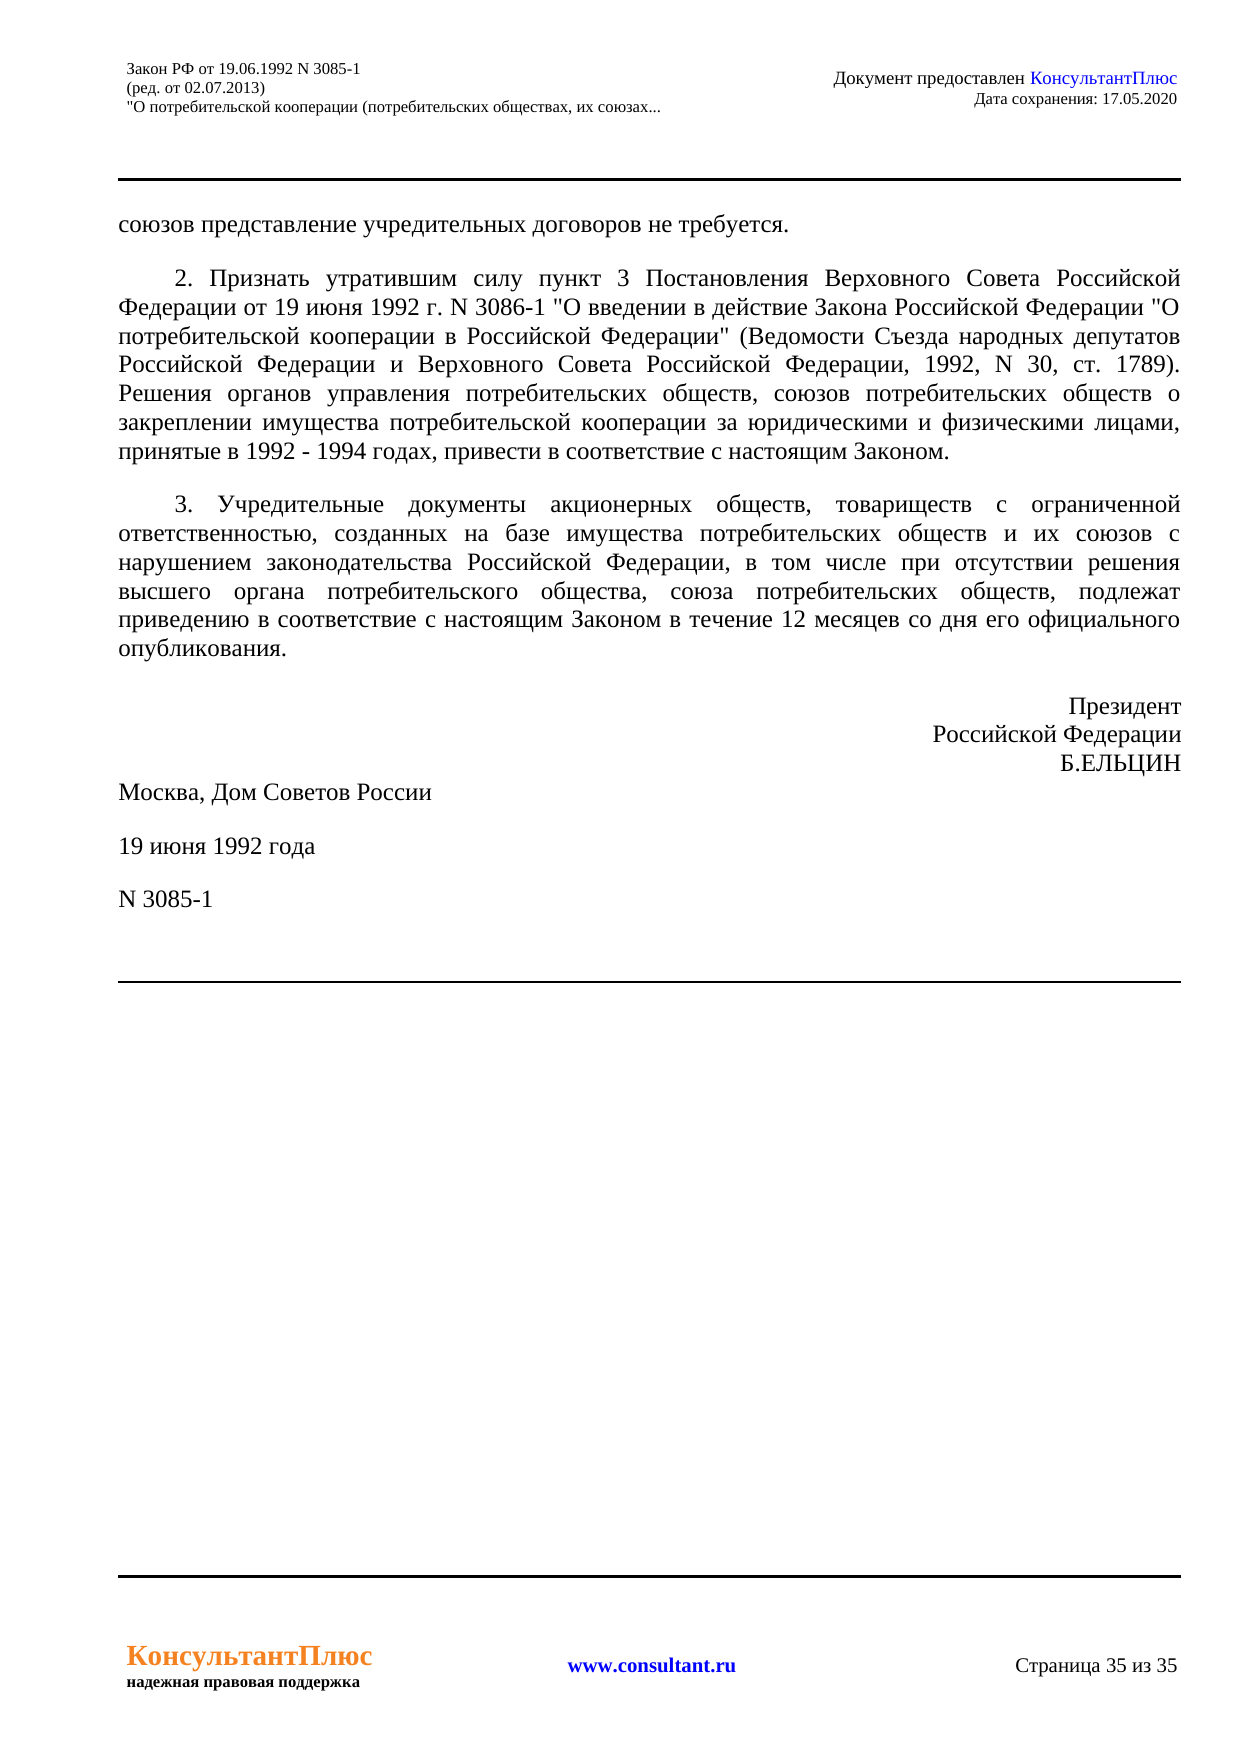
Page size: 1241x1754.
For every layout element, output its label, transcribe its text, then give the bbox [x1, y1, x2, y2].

text Б.ЕЛЬЦИН [118, 748, 1181, 777]
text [118, 209, 1181, 238]
text 3. Учредительные документы акционерных обществ, товариществ с ограниченной ответственностью, созданных на базе имущества потребительских обществ и их союзов с нарушением законодательства Российской Федерации, в том числе при отсутствии решения высшего органа потребительского общества, союза потребительских обществ, подлежат приведению в соответствие с настоящим Законом в течение 12 месяцев со дня его официального опубликования. [118, 489, 1181, 662]
text 19 июня 1992 года [118, 831, 1181, 859]
text Президент [118, 691, 1181, 719]
text Москва, Дом Советов России [118, 777, 1181, 806]
text Российской Федерации [118, 719, 1181, 748]
text N 3085-1 [118, 884, 1181, 913]
text 2. Признать утратившим силу пункт 3 Постановления Верховного Совета Российской Федерации от 19 июня 1992 г. N 3086-1 "О введении в действие Закона Российской Федерации "О потребительской кооперации в Российской Федерации" (Ведомости Съезда народных депутатов Российской Федерации и Верховного Совета Российской Федерации, 1992, N 30, ст. 1789). Решения органов управления потребительских обществ, союзов потребительских обществ о закреплении имущества потребительской кооперации за юридическими и физическими лицами, принятые в 1992 - 1994 годах, привести в соответствие с настоящим Законом. [118, 263, 1181, 464]
